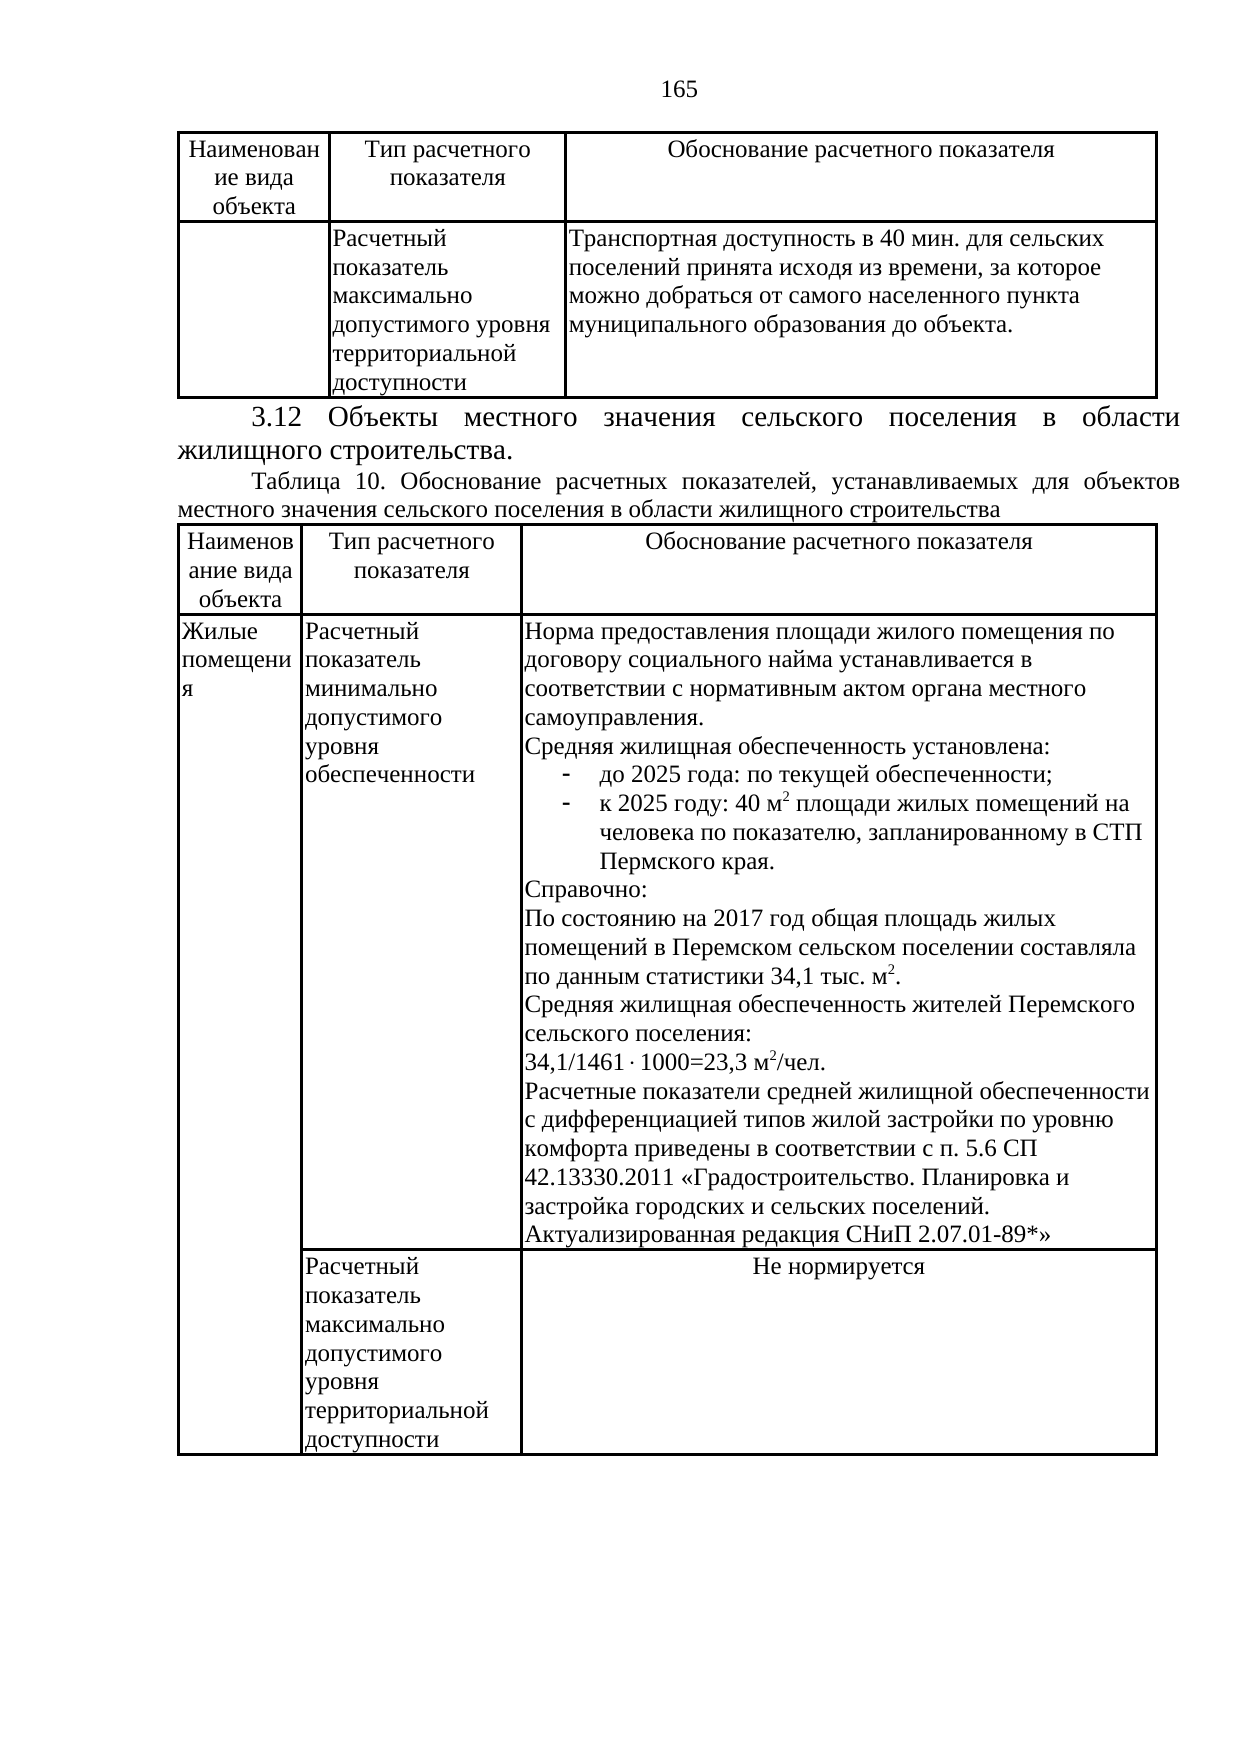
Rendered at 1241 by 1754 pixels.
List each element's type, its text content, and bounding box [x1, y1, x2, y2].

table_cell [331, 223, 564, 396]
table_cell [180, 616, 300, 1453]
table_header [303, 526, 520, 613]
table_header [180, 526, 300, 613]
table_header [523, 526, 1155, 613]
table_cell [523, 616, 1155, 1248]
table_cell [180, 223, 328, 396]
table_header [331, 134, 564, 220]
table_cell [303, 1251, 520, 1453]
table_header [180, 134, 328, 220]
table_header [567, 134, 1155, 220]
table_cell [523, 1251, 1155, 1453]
text Таблица 10. Обоснование расчетных показателей, устанавливаемых для объектов местного значения сельского поселения в области жилищного строительства [177, 466, 1181, 523]
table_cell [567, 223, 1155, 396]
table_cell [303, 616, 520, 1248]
text 3.12 Объекты местного значения сельского поселения в области жилищного строительства. [177, 399, 1181, 466]
